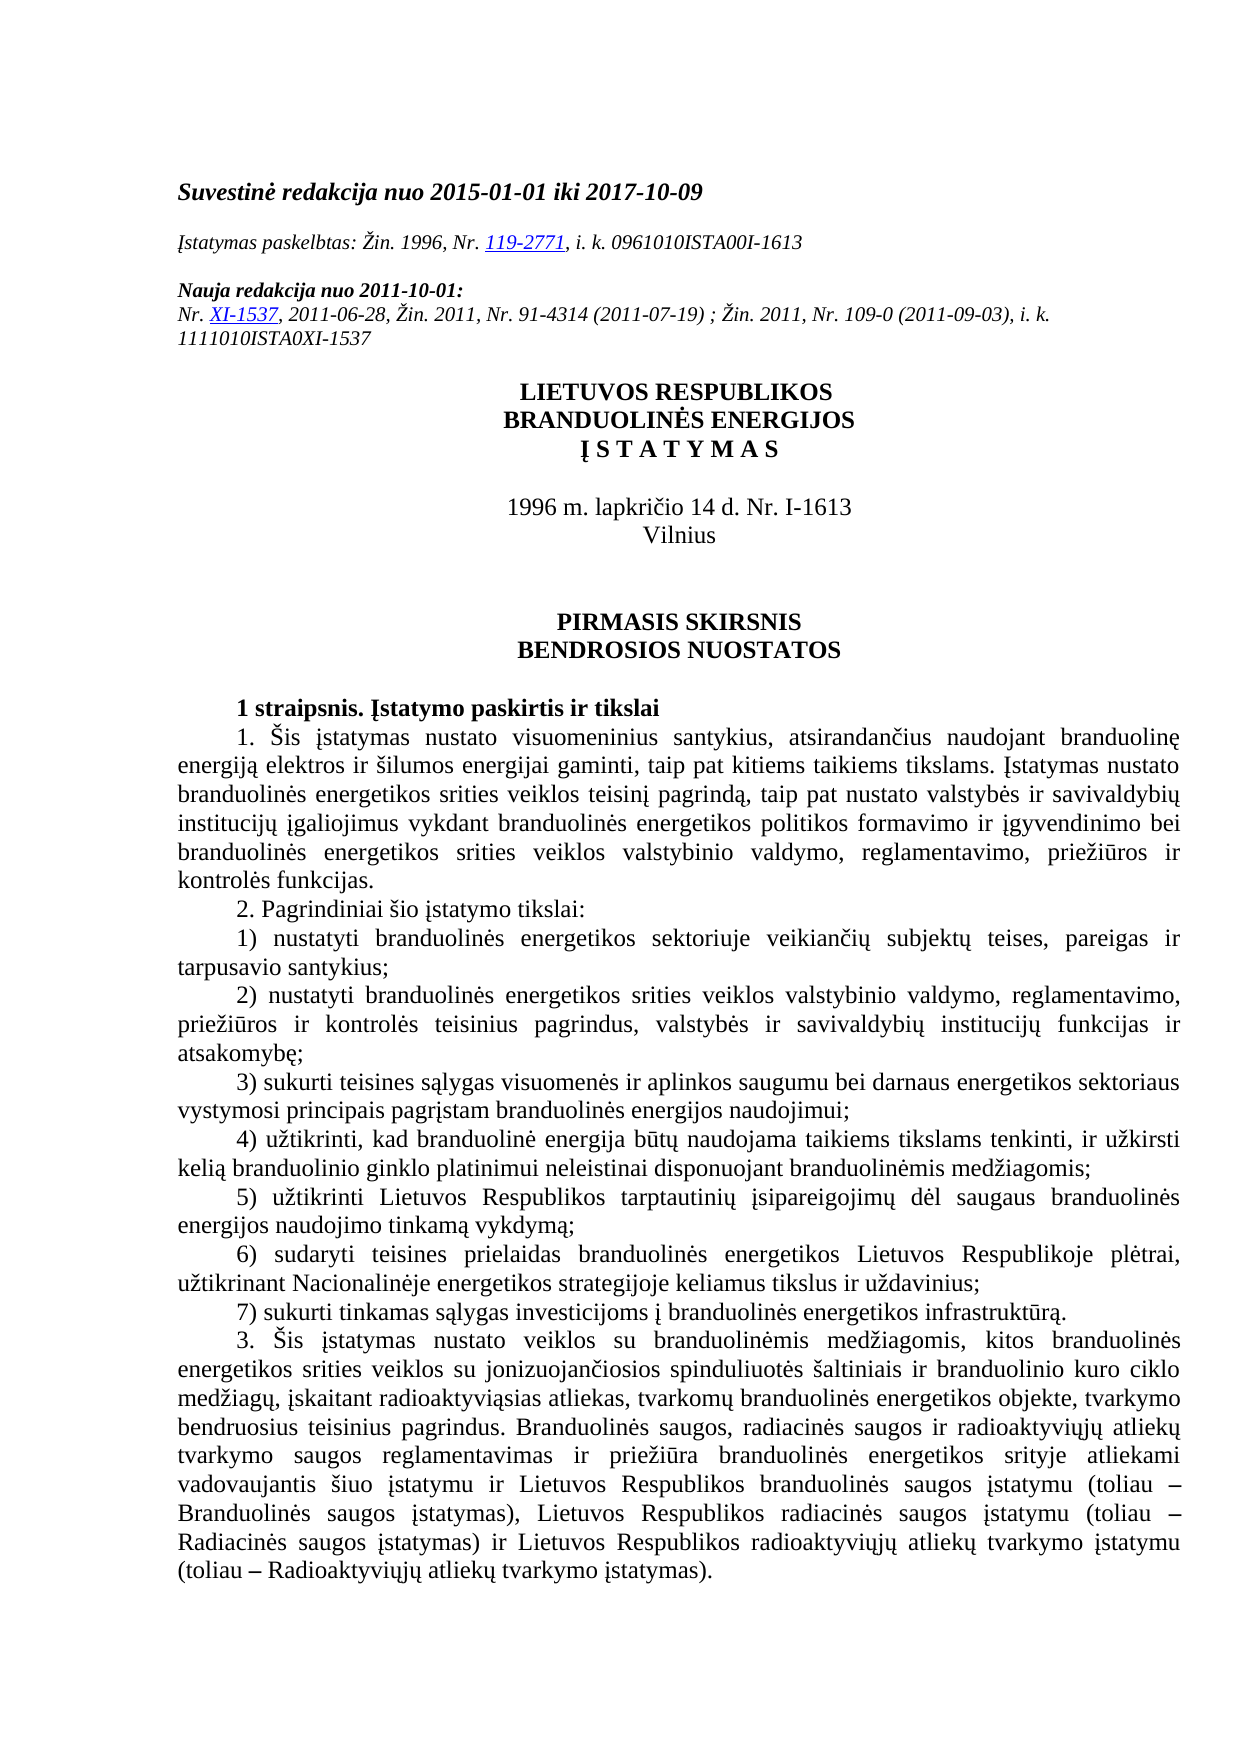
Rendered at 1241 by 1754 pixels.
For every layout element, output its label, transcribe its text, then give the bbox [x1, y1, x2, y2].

text 5) užtikrinti Lietuvos Respublikos tarptautinių įsipareigojimų dėl saugaus branduolinės energijos naudojimo tinkamą vykdymą; [177, 1182, 1181, 1239]
text 3) sukurti teisines sąlygas visuomenės ir aplinkos saugumu bei darnaus energetikos sektoriaus vystymosi principais pagrįstam branduolinės energijos naudojimui; [177, 1067, 1181, 1124]
text 4) užtikrinti, kad branduolinė energija būtų naudojama taikiems tikslams tenkinti, ir užkirsti kelią branduolinio ginklo platinimui neleistinai disponuojant branduolinėmis medžiagomis; [177, 1124, 1181, 1182]
text PIRMASIS SKIRSNIS [177, 607, 1181, 635]
text 1) nustatyti branduolinės energetikos sektoriuje veikiančių subjektų teises, pareigas ir tarpusavio santykius; [177, 923, 1181, 980]
text 3. Šis įstatymas nustato veiklos su branduolinėmis medžiagomis, kitos branduolinės energetikos srities veiklos su jonizuojančiosios spinduliuotės šaltiniais ir branduolinio kuro ciklo medžiagų, įskaitant radioaktyviąsias atliekas, tvarkomų branduolinės energetikos objekte, tvarkymo bendruosius teisinius pagrindus. Branduolinės saugos, radiacinės saugos ir radioaktyviųjų atliekų tvarkymo saugos reglamentavimas ir priežiūra branduolinės energetikos srityje atliekami vadovaujantis šiuo įstatymu ir Lietuvos Respublikos branduolinės saugos įstatymu (toliau – Branduolinės saugos įstatymas), Lietuvos Respublikos radiacinės saugos įstatymu (toliau – Radiacinės saugos įstatymas) ir Lietuvos Respublikos radioaktyviųjų atliekų tvarkymo įstatymu (toliau – Radioaktyviųjų atliekų tvarkymo įstatymas). [177, 1325, 1181, 1584]
text Nauja redakcija nuo 2011-10-01: [177, 278, 1181, 302]
text 6) sudaryti teisines prielaidas branduolinės energetikos Lietuvos Respublikoje plėtrai, užtikrinant Nacionalinėje energetikos strategijoje keliamus tikslus ir uždavinius; [177, 1239, 1181, 1297]
text BENDROSIOS NUOSTATOS [177, 635, 1181, 664]
text 1. Šis įstatymas nustato visuomeninius santykius, atsirandančius naudojant branduolinę energiją elektros ir šilumos energijai gaminti, taip pat kitiems taikiems tikslams. Įstatymas nustato branduolinės energetikos srities veiklos teisinį pagrindą, taip pat nustato valstybės ir savivaldybių institucijų įgaliojimus vykdant branduolinės energetikos politikos formavimo ir įgyvendinimo bei branduolinės energetikos srities veiklos valstybinio valdymo, reglamentavimo, priežiūros ir kontrolės funkcijas. [177, 722, 1181, 894]
text LIETUVOS RESPUBLIKOS BRANDUOLINĖS ENERGIJOS ĮSTATYMAS [177, 377, 1181, 463]
text 2) nustatyti branduolinės energetikos srities veiklos valstybinio valdymo, reglamentavimo, priežiūros ir kontrolės teisinius pagrindus, valstybės ir savivaldybių institucijų funkcijas ir atsakomybę; [177, 980, 1181, 1067]
text Nr. , 2011-06-28, Žin. 2011, Nr. 91-4314 (2011-07-19) ; Žin. 2011, Nr. 109-0 (2011-09-03), i. k. 1111010ISTA0XI-1537 [177, 302, 1181, 350]
text Suvestinė redakcija nuo 2015-01-01 iki 2017-10-09 [177, 177, 1181, 206]
text 7) sukurti tinkamas sąlygas investicijoms į branduolinės energetikos infrastruktūrą. [177, 1297, 1181, 1325]
text 1 straipsnis. Įstatymo paskirtis ir tikslai [177, 693, 1181, 722]
text 1996 m. lapkričio 14 d. Nr. I-1613 [177, 492, 1181, 520]
text Įstatymas paskelbtas: Žin. 1996, Nr. , i. k. 0961010ISTA00I-1613 [177, 230, 1181, 254]
text Vilnius [177, 520, 1181, 549]
text 2. Pagrindiniai šio įstatymo tikslai: [177, 894, 1181, 923]
